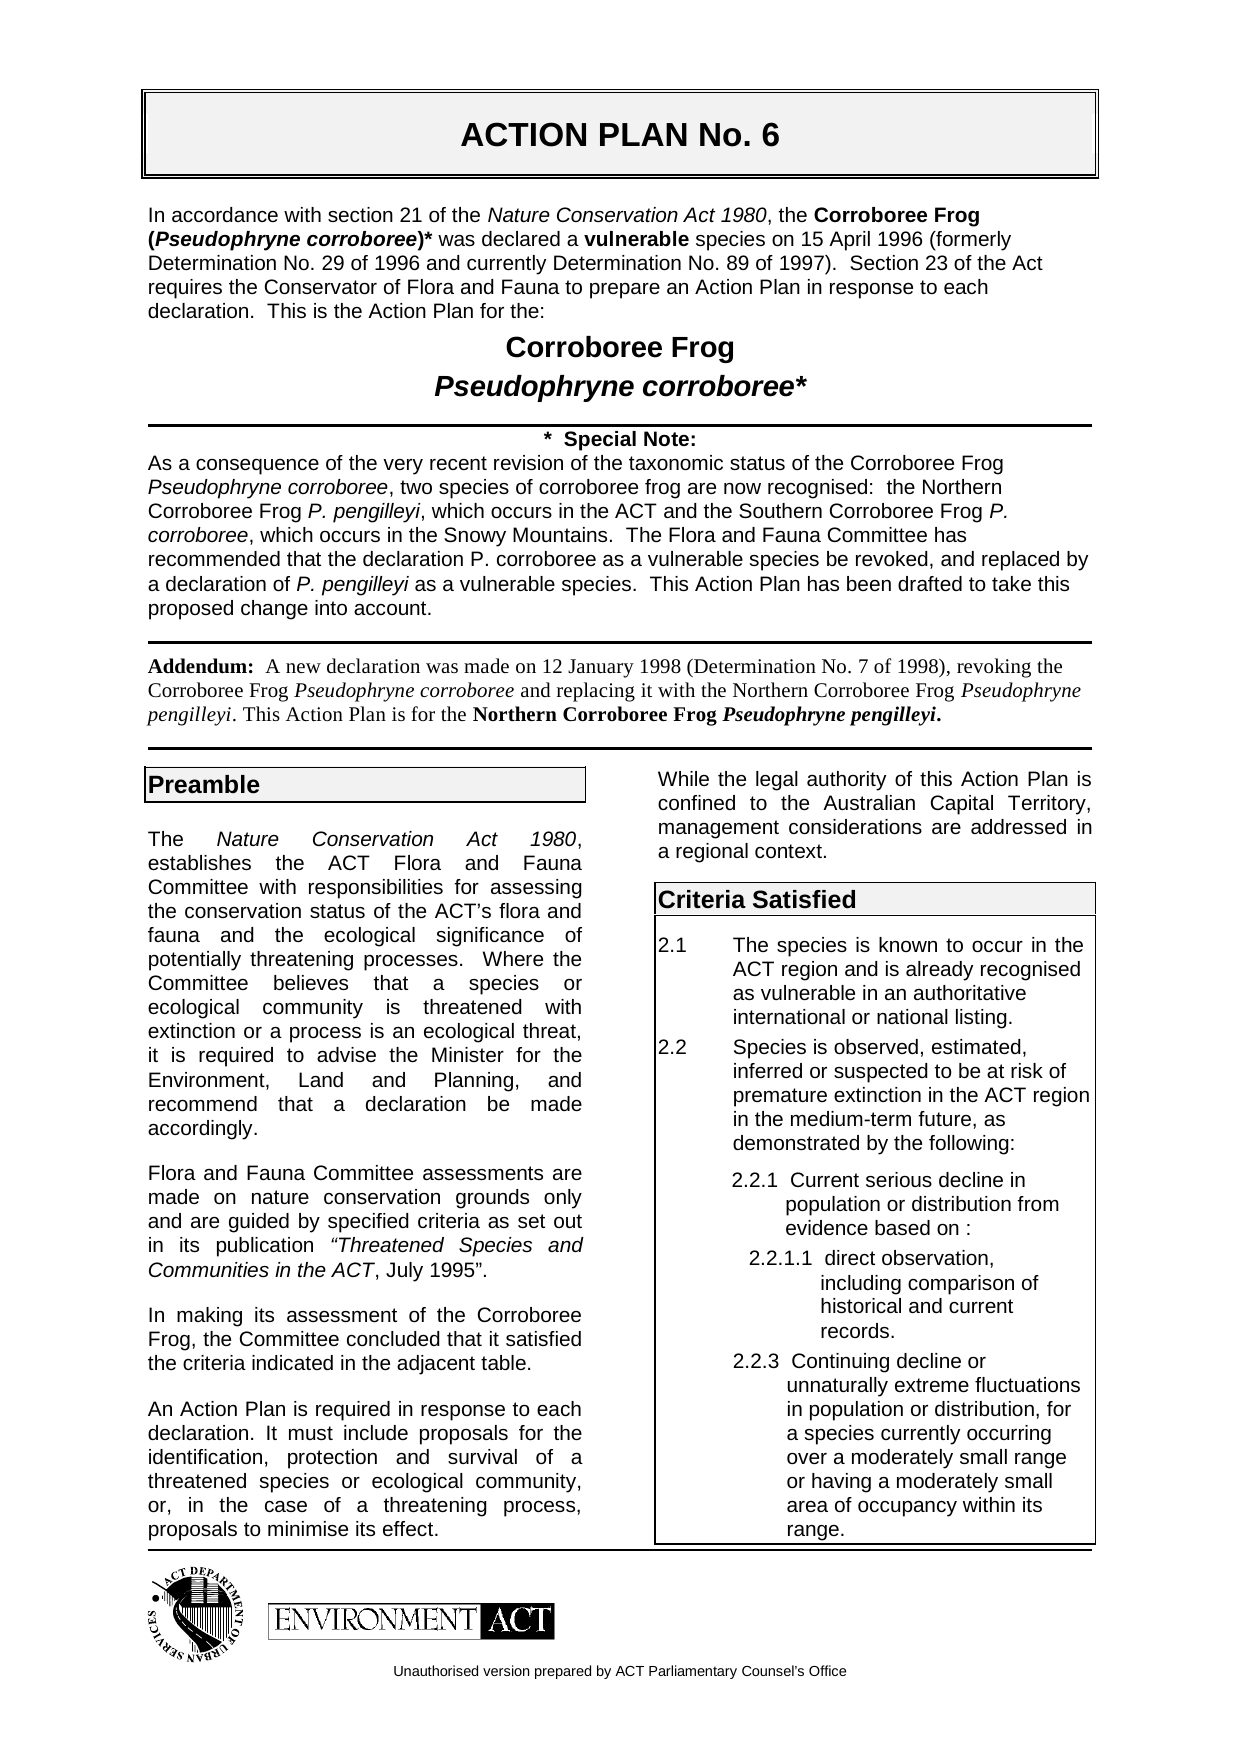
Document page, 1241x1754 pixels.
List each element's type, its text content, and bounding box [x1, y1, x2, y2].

text a species currently occurring [658, 1421, 1092, 1445]
text range. [656, 1514, 1095, 1543]
text Flora and Fauna Committee assessments are made on nature conservation grounds only and are guided by specified criteria as set out in its publication “Threatened Species and Communities in the ACT, July 1995”. [148, 1161, 583, 1282]
text 2.2.3 Continuing decline or [656, 1345, 1095, 1373]
text Addendum: A new declaration was made on 12 January 1998 (Determination No. 7 of 1998), revoking the Corroboree Frog Pseudophryne corroboree and replacing it with the Northern Corroboree Frog Pseudophryne pengilleyi. This Action Plan is for the Northern Corroboree Frog Pseudophryne pengilleyi. [148, 654, 1092, 726]
text 2.2 Species is observed, estimated, inferred or suspected to be at risk of premature extinction in the ACT region in the medium-term future, as demonstrated by the following: [656, 1031, 1095, 1155]
text 2.2.1.1 direct observation, [656, 1243, 1095, 1270]
text In making its assessment of the Corroboree Frog, the Committee concluded that it satisfied the criteria indicated in the adjacent table. [148, 1303, 583, 1375]
text Corroboree Frog [148, 329, 1092, 363]
text * Special Note: [148, 427, 1092, 451]
text or having a moderately small [658, 1469, 1092, 1493]
text Preamble [146, 768, 585, 801]
text including comparison of [658, 1270, 1092, 1294]
text in population or distribution, for [658, 1397, 1092, 1421]
text The Nature Conservation Act 1980, establishes the ACT Flora and Fauna Committee with responsibilities for assessing the conservation status of the ACT’s flora and fauna and the ecological significance of potentially threatening processes. Where the Committee believes that a species or ecological community is threatened with extinction or a process is an ecological threat, it is required to advise the Minister for the Environment, Land and Planning, and recommend that a declaration be made accordingly. [148, 827, 583, 1140]
text As a consequence of the very recent revision of the taxonomic status of the Corroboree Frog Pseudophryne corroboree, two species of corroboree frog are now recognised: the Northern Corroboree Frog P. pengilleyi, which occurs in the ACT and the Southern Corroboree Frog P. corroboree, which occurs in the Snowy Mountains. The Flora and Fauna Committee has recommended that the declaration P. corroboree as a vulnerable species be revoked, and replaced by a declaration of P. pengilleyi as a vulnerable species. This Action Plan has been drafted to take this proposed change into account. [148, 451, 1092, 619]
text international or national listing. [658, 1005, 1092, 1029]
text unnaturally extreme fluctuations [658, 1373, 1092, 1397]
text records. [658, 1318, 1092, 1343]
text evidence based on : [658, 1216, 1092, 1240]
text ACTION PLAN No. 6 [148, 114, 1092, 146]
text Criteria Satisfied [656, 883, 1095, 914]
text 2.2.1 Current serious decline in [656, 1164, 1095, 1192]
text While the legal authority of this Action Plan is confined to the Australian Capital Territory, management considerations are addressed in a regional context. [658, 766, 1092, 863]
text An Action Plan is required in response to each declaration. It must include proposals for the identification, protection and survival of a threatened species or ecological community, or, in the case of a threatening process, proposals to minimise its effect. [148, 1397, 583, 1541]
text area of occupancy within its [658, 1493, 1092, 1514]
text 2.1 The species is known to occur in the ACT region and is already recognised [658, 933, 1092, 981]
text population or distribution from [658, 1192, 1092, 1216]
text Pseudophryne corroboree* [148, 369, 1092, 403]
text over a moderately small range [658, 1445, 1092, 1469]
text historical and current [658, 1294, 1092, 1318]
text as vulnerable in an authoritative [658, 981, 1092, 1005]
text In accordance with section 21 of the Nature Conservation Act 1980, the Corroboree Frog (Pseudophryne corroboree)* was declared a vulnerable species on 15 April 1996 (formerly Determination No. 29 of 1996 and currently Determination No. 89 of 1997). Section 23 of the Act requires the Conservator of Flora and Fauna to prepare an Action Plan in response to each declaration. This is the Action Plan for the: [148, 203, 1092, 323]
